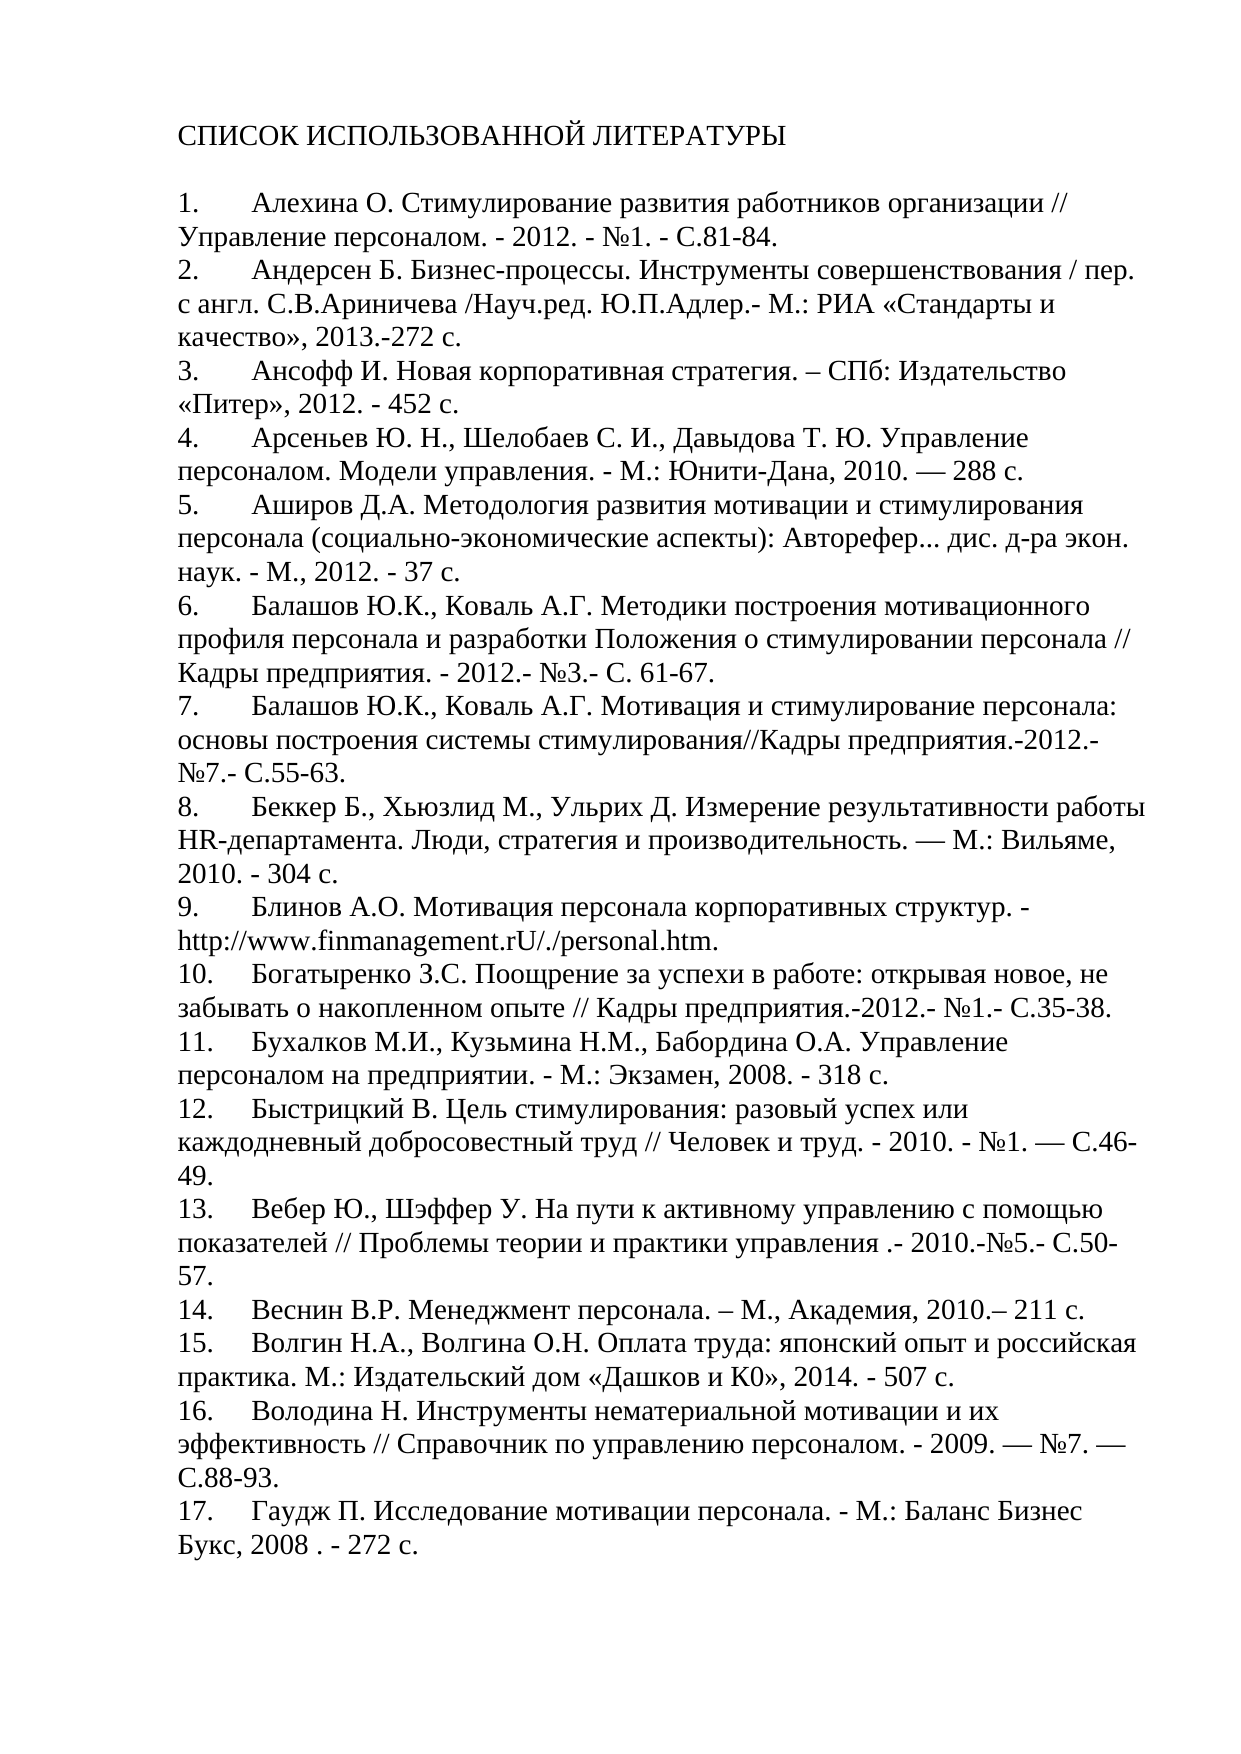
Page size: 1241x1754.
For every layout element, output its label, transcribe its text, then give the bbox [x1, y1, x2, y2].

text 9. Блинов А.О. Мотивация персонала корпоративных структур. - http://www.finmanagement.rU/./personal.htm. [177, 889, 1152, 957]
text 17. Гаудж П. Исследование мотивации персонала. - М.: Баланс Бизнес Букс, 2008 . - 272 с. [177, 1493, 1152, 1560]
text 10. Богатыренко З.С. Поощрение за успехи в работе: открывая новое, не забывать о накопленном опыте // Кадры предприятия.-2012.- №1.- С.35-38. [177, 957, 1152, 1024]
text 11. Бухалков М.И., Кузьмина Н.М., Бабордина O.A. Управление персоналом на предприятии. - М.: Экзамен, 2008. - 318 с. [177, 1024, 1152, 1091]
text 12. Быстрицкий В. Цель стимулирования: разовый успех или каждодневный добросовестный труд // Человек и труд. - 2010. - №1. — С.46-49. [177, 1091, 1152, 1191]
text 3. Ансофф И. Новая корпоративная стратегия. – СПб: Издательство «Питер», 2012. - 452 с. [177, 353, 1152, 420]
text 6. Балашов Ю.К., Коваль А.Г. Методики построения мотивационного профиля персонала и разработки Положения о стимулировании персонала // Кадры предприятия. - 2012.- №3.- С. 61-67. [177, 588, 1152, 688]
text 7. Балашов Ю.К., Коваль А.Г. Мотивация и стимулирование персонала: основы построения системы стимулирования//Кадры предприятия.-2012.-№7.- С.55-63. [177, 688, 1152, 789]
text 13. Вебер Ю., Шэффер У. На пути к активному управлению с помощью показателей // Проблемы теории и практики управления .- 2010.-№5.- С.50-57. [177, 1191, 1152, 1292]
text 14. Веснин В.Р. Менеджмент персонала. – М., Академия, 2010.– 211 с. [177, 1292, 1152, 1326]
text 5. Аширов Д.А. Методология развития мотивации и стимулирования персонала (социально-экономические аспекты): Авторефер... дис. д-ра экон. наук. - М., 2012. - 37 с. [177, 487, 1152, 588]
text 15. Волгин H.A., Волгина О.Н. Оплата труда: японский опыт и российская практика. М.: Издательский дом «Дашков и К0», 2014. - 507 с. [177, 1326, 1152, 1393]
text 8. Беккер Б., Хьюзлид М., Ульрих Д. Измерение результативности работы HR-департамента. Люди, стратегия и производительность. — М.: Вильяме, 2010. - 304 с. [177, 789, 1152, 889]
text 1. Алехина О. Стимулирование развития работников организации // Управление персоналом. - 2012. - №1. - С.81-84. [177, 185, 1152, 252]
text СПИСОК ИСПОЛЬЗОВАННОЙ ЛИТЕРАТУРЫ [177, 118, 1152, 152]
text 16. Володина Н. Инструменты нематериальной мотивации и их эффективность // Справочник по управлению персоналом. - 2009. — №7. — С.88-93. [177, 1393, 1152, 1493]
text 2. Андерсен Б. Бизнес-процессы. Инструменты совершенствования / пер. с англ. С.В.Ариничева /Науч.ред. Ю.П.Адлер.- М.: РИА «Стандарты и качество», 2013.-272 с. [177, 252, 1152, 353]
text 4. Арсеньев Ю. Н., Шелобаев С. И., Давыдова Т. Ю. Управление персоналом. Модели управления. - М.: Юнити-Дана, 2010. — 288 с. [177, 420, 1152, 487]
